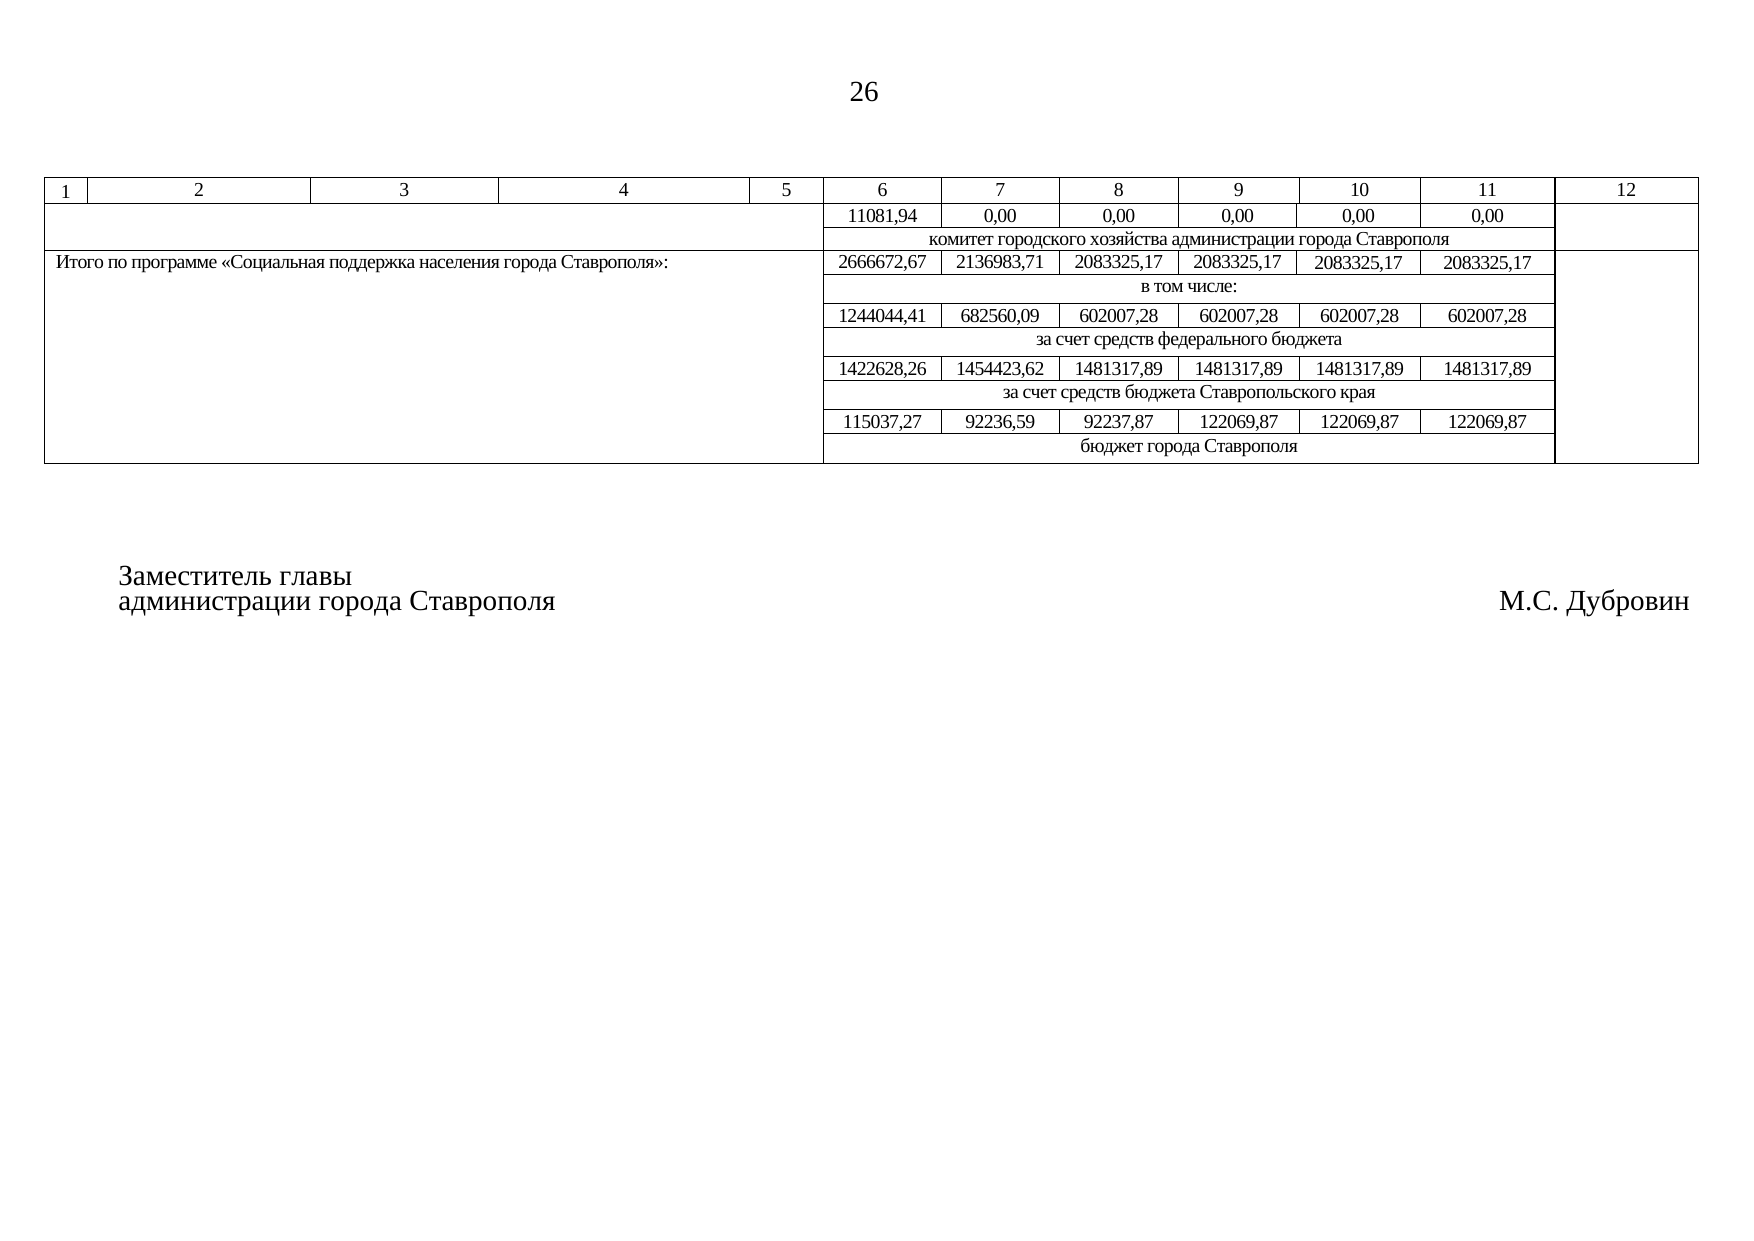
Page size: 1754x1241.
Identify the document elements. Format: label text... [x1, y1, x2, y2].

table_header 7 [942, 178, 1059, 203]
table_cell за счет средств бюджета Ставропольского края [824, 381, 1554, 409]
table_cell 0,00 [1060, 204, 1178, 227]
table_cell 1422628,26 [824, 357, 941, 380]
table_cell 602007,28 [1060, 304, 1178, 327]
table_cell 0,00 [1297, 204, 1420, 227]
table_cell 2083325,17 [1060, 251, 1178, 274]
table_header 8 [1060, 178, 1178, 203]
table_cell 122069,87 [1300, 410, 1420, 433]
table_cell в том числе: [824, 275, 1554, 303]
table_cell 92236,59 [942, 410, 1059, 433]
text администрации города Ставрополя М.С. Дубровин [1583, 591, 1728, 616]
table_cell 2083325,17 [1297, 251, 1420, 274]
table_cell 682560,09 [942, 304, 1059, 327]
table_cell 115037,27 [824, 410, 941, 433]
text Заместитель главы [118, 566, 1713, 591]
table_cell 1481317,89 [1300, 357, 1420, 380]
table_header 4 [499, 178, 749, 203]
table_cell 122069,87 [1421, 410, 1554, 433]
table_header 10 [1300, 178, 1420, 203]
table_header 11 [1421, 178, 1554, 203]
table_cell 1481317,89 [1179, 357, 1299, 380]
table_cell за счет средств федерального бюджета [824, 328, 1554, 356]
table_cell бюджет города Ставрополя [824, 434, 1554, 462]
table_cell 602007,28 [1179, 304, 1299, 327]
table_cell 1481317,89 [1421, 357, 1554, 380]
table_cell комитет городского хозяйства администрации города Ставрополя [824, 228, 1554, 250]
table_cell 1481317,89 [1060, 357, 1178, 380]
table_cell 11081,94 [824, 204, 941, 227]
table_cell 1454423,62 [942, 357, 1059, 380]
table_cell [1556, 251, 1698, 462]
table_cell 2083325,17 [1179, 251, 1296, 274]
table_header 12 [1556, 178, 1698, 203]
table_cell 602007,28 [1421, 304, 1554, 327]
table_cell 2083325,17 [1421, 251, 1554, 274]
table_header 2 [88, 178, 310, 203]
table_cell 1244044,41 [824, 304, 941, 327]
table_cell 2666672,67 [824, 251, 941, 274]
table_header 1 [45, 178, 87, 203]
table_header 9 [1179, 178, 1299, 203]
table_header 5 [750, 178, 823, 203]
table_cell 0,00 [1421, 204, 1554, 227]
table_cell Итого по программе «Социальная поддержка населения города Ставрополя»: [45, 251, 823, 462]
table_header 3 [311, 178, 498, 203]
text администрации города Ставрополя М.С. Дубровин [118, 591, 1573, 616]
table_cell 92237,87 [1060, 410, 1178, 433]
table_header 6 [824, 178, 941, 203]
table_cell 0,00 [942, 204, 1059, 227]
table_cell 602007,28 [1300, 304, 1420, 327]
table_cell 122069,87 [1179, 410, 1299, 433]
table_cell 0,00 [1179, 204, 1296, 227]
table_cell 2136983,71 [942, 251, 1059, 274]
